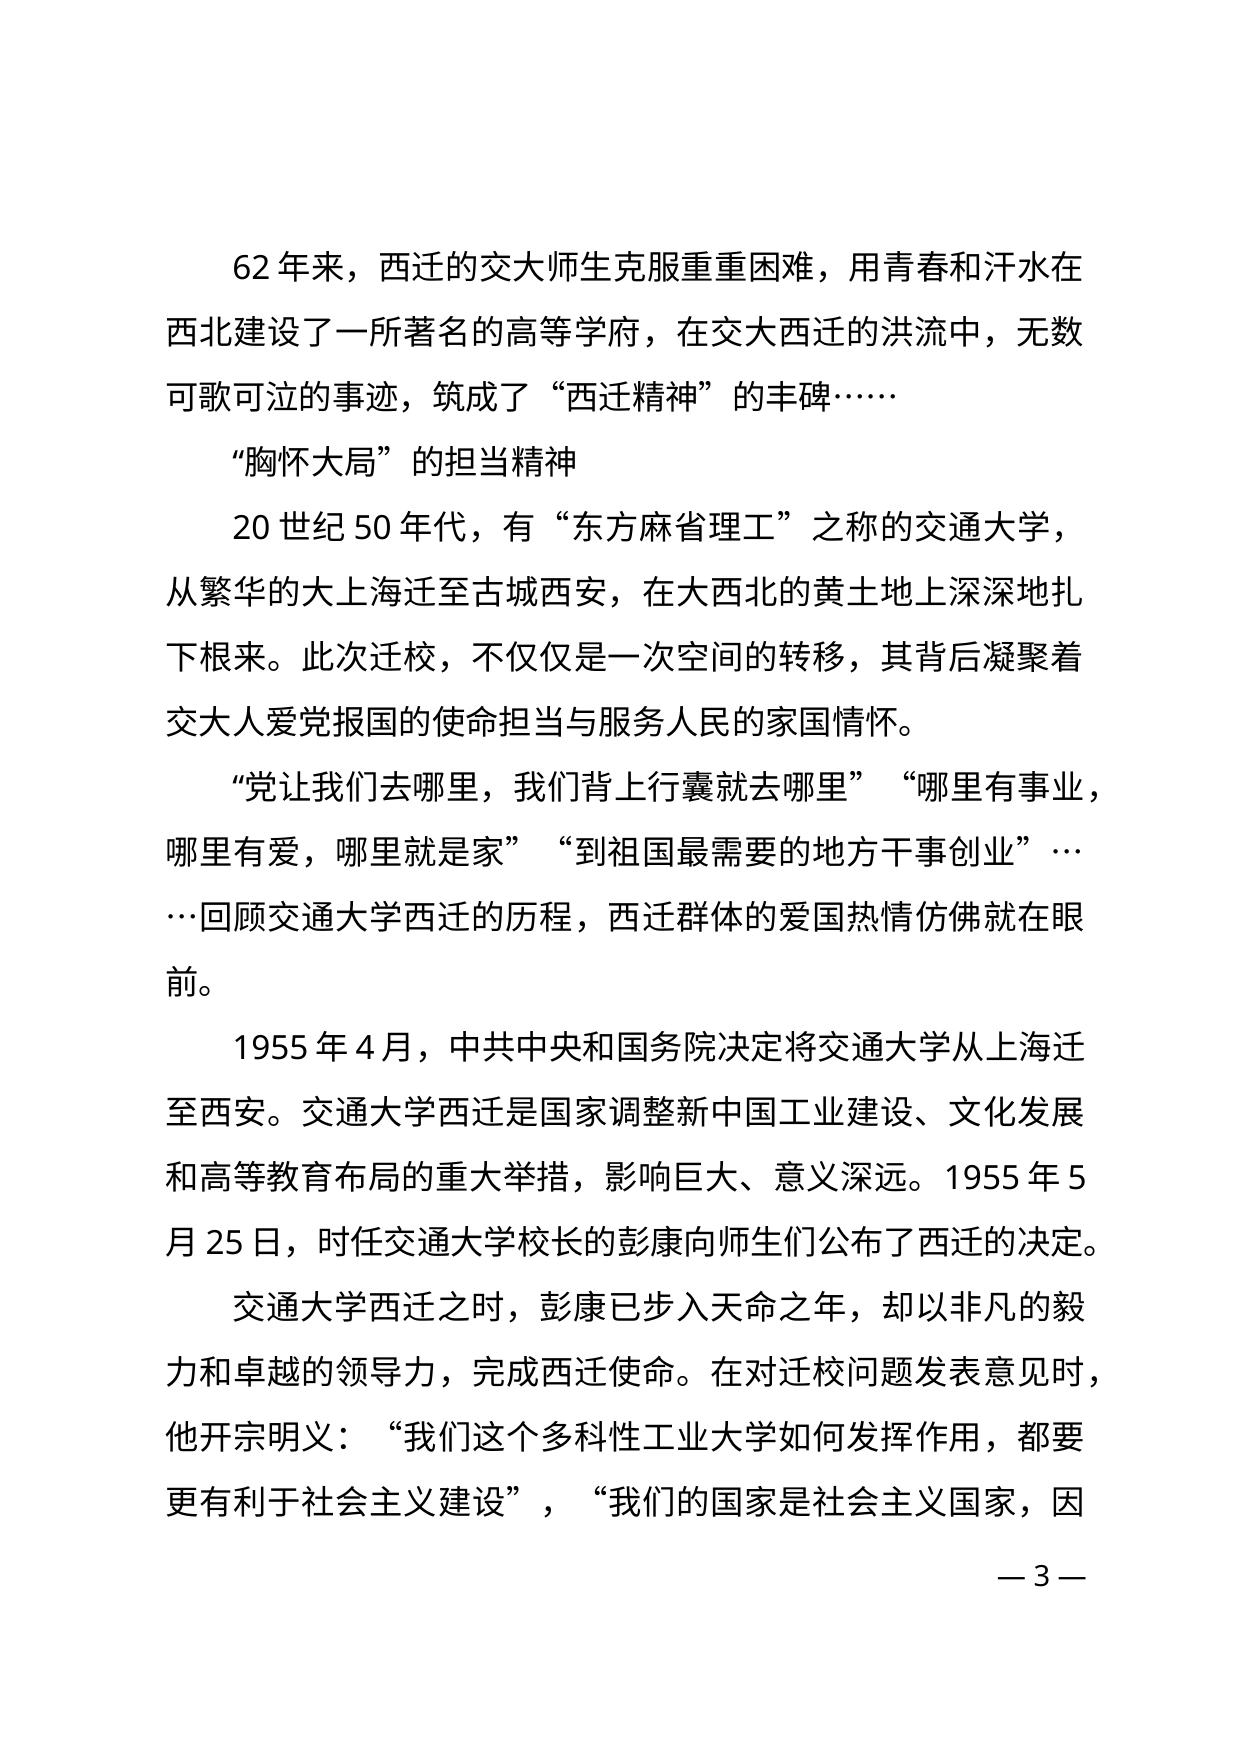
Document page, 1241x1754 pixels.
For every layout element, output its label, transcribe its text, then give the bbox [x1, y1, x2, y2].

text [165, 1273, 1087, 1533]
text “胸怀大局”的担当精神 [165, 428, 1087, 493]
text 62年来，西迁的交大师生克服重重困难，用青春和汗水在西北建设了一所著名的高等学府，在交大西迁的洪流中，无数可歌可泣的事迹，筑成了“西迁精神”的丰碑…… [165, 233, 1087, 428]
text 1955年4月，中共中央和国务院决定将交通大学从上海迁至西安。交通大学西迁是国家调整新中国工业建设、文化发展和高等教育布局的重大举措，影响巨大、意义深远。1955年5月25日，时任交通大学校长的彭康向师生们公布了西迁的决定。 [165, 1013, 1087, 1273]
text “党让我们去哪里，我们背上行囊就去哪里”“哪里有事业，哪里有爱，哪里就是家”“到祖国最需要的地方干事创业”……回顾交通大学西迁的历程，西迁群体的爱国热情仿佛就在眼前。 [165, 753, 1087, 1013]
text 20世纪50年代，有“东方麻省理工”之称的交通大学，从繁华的大上海迁至古城西安，在大西北的黄土地上深深地扎下根来。此次迁校，不仅仅是一次空间的转移，其背后凝聚着交大人爱党报国的使命担当与服务人民的家国情怀。 [165, 493, 1087, 753]
